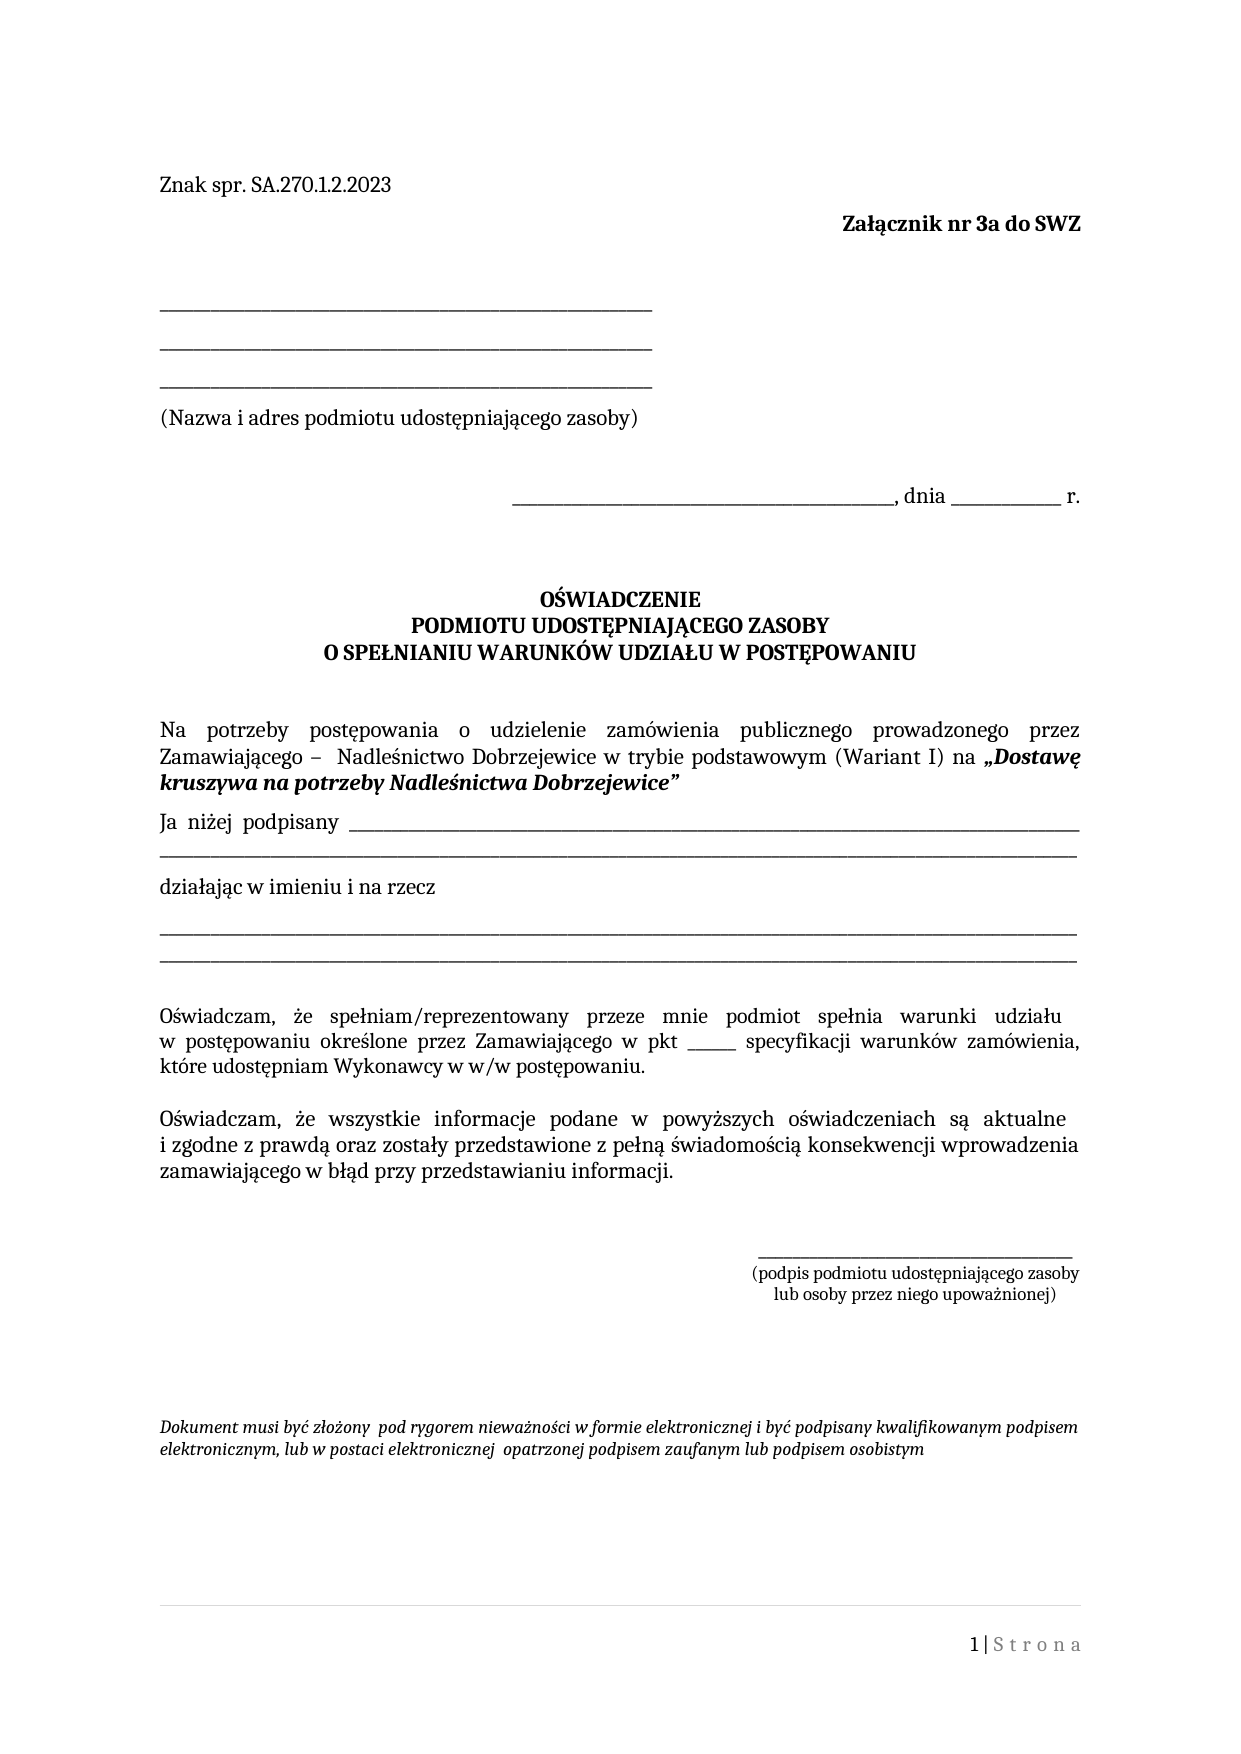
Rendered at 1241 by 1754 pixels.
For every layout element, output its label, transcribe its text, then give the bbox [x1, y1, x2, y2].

text Znak spr. SA.270.1.2.2023 [159, 172, 1081, 198]
text _____________________________________________, dnia _____________ r. [159, 483, 1081, 509]
text __________________________________________________________ [159, 366, 1081, 393]
text Na potrzeby postępowania o udzielenie zamówienia publicznego prowadzonego przez Zamawiającego – Nadleśnictwo Dobrzejewice w trybie podstawowym (Wariant I) na „Dostawę kruszywa na potrzeby Nadleśnictwa Dobrzejewice” [159, 717, 1081, 796]
text PODMIOTU UDOSTĘPNIAJĄCEGO ZASOBY O SPEŁNIANIU WARUNKÓW UDZIAŁU W POSTĘPOWANIU [159, 613, 1081, 666]
text OŚWIADCZENIE [159, 587, 1081, 613]
text Oświadczam, że spełniam/reprezentowany przeze mnie podmiot spełnia warunki udziału w postępowaniu określone przez Zamawiającego w pkt ______ specyfikacji warunków zamówienia, które udostępniam Wykonawcy w w/w postępowaniu. [159, 1003, 1081, 1079]
text Oświadczam, że wszystkie informacje podane w powyższych oświadczeniach są aktualne i zgodne z prawdą oraz zostały przedstawione z pełną świadomością konsekwencji wprowadzenia zamawiającego w błąd przy przedstawianiu informacji. [159, 1105, 1081, 1184]
text działając w imieniu i na rzecz [159, 874, 1081, 900]
text __________________________________________________________ [159, 288, 1081, 315]
text __________________________________________________________ [159, 327, 1081, 354]
text Dokument musi być złożony pod rygorem nieważności w formie elektronicznej i być podpisany kwalifikowanym podpisem elektronicznym, lub w postaci elektronicznej opatrzonej podpisem zaufanym lub podpisem osobistym [159, 1417, 1081, 1460]
text ________________________________________________________________________________________________________________________________________________________________________________________________________________________ [159, 913, 1081, 966]
text Załącznik nr 3a do SWZ [159, 211, 1081, 237]
text (Nazwa i adres podmiotu udostępniającego zasoby) [159, 405, 1081, 431]
text Ja niżej podpisany ______________________________________________________________________________________ ____________________________________________________________________________________________________________ [159, 809, 1081, 862]
text _____________________________________ (podpis podmiotu udostępniającego zasoby lub osoby przez niego upoważnionej) [750, 1236, 1081, 1305]
